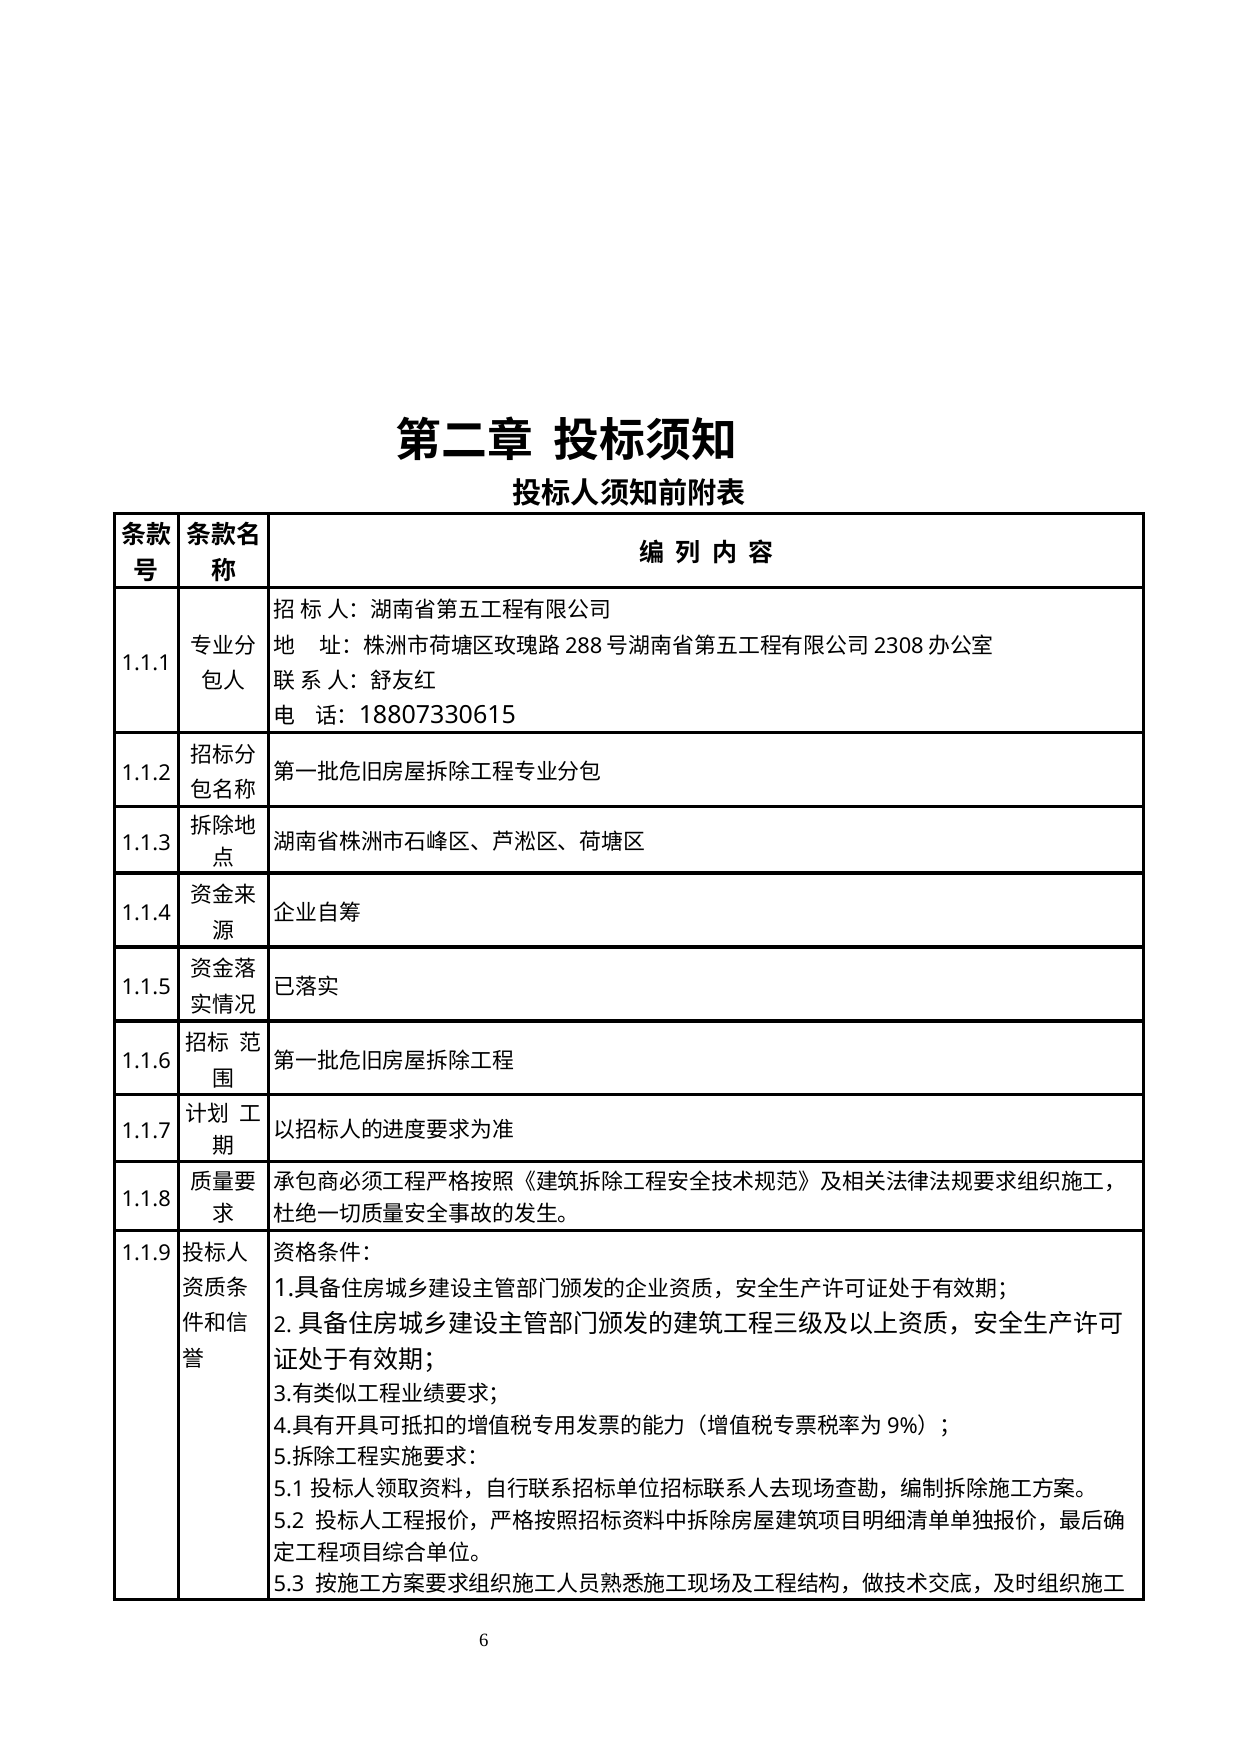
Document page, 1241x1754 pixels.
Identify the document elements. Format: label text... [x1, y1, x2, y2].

table_cell 1.1.2 [116, 734, 177, 805]
table_cell 资金来源 [180, 875, 267, 945]
table_cell 1.1.3 [116, 808, 177, 871]
table_cell 招标分包名称 [180, 734, 267, 805]
table_cell 计划 工期 [180, 1096, 267, 1160]
table_cell 拆除地点 [180, 808, 267, 871]
table_cell 承包商必须工程严格按照《建筑拆除工程安全技术规范》及相关法律法规要求组织施工，杜绝一切质量安全事故的发生。 [270, 1163, 1142, 1228]
table_cell 湖南省株洲市石峰区、芦淞区、荷塘区 [270, 808, 1142, 871]
table_cell 第一批危旧房屋拆除工程专业分包 [270, 734, 1142, 805]
table_cell 1.1.5 [116, 949, 177, 1019]
table_cell 1.1.8 [116, 1163, 177, 1228]
table_cell 1.1.9 [116, 1232, 177, 1598]
table_cell 质量要求 [180, 1163, 267, 1228]
table_header 条款号 [116, 515, 177, 586]
table_cell 资金落实情况 [180, 949, 267, 1019]
table_cell 招 标 人：湖南省第五工程有限公司 地 址：株洲市荷塘区玫瑰路288号湖南省第五工程有限公司2308办公室 联 系 人：舒友红 电 话：18807330615 [270, 589, 1142, 731]
table_cell 企业自筹 [270, 875, 1142, 945]
table_cell 1.1.4 [116, 875, 177, 945]
text 第二章 投标须知 [165, 403, 1093, 470]
table_cell 1.1.7 [116, 1096, 177, 1160]
table_header 编 列 内 容 [270, 515, 1142, 586]
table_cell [270, 1232, 1142, 1598]
table_cell 第一批危旧房屋拆除工程 [270, 1023, 1142, 1093]
text 投标人须知前附表 [165, 470, 1093, 512]
table_cell 1.1.1 [116, 589, 177, 731]
table_cell 专业分包人 [180, 589, 267, 731]
table_cell 投标人资质条件和信誉 [180, 1232, 267, 1598]
table_cell 1.1.6 [116, 1023, 177, 1093]
table_cell 以招标人的进度要求为准 [270, 1096, 1142, 1160]
table_header 条款名称 [180, 515, 267, 586]
table_cell 招标 范围 [180, 1023, 267, 1093]
table_cell 已落实 [270, 949, 1142, 1019]
